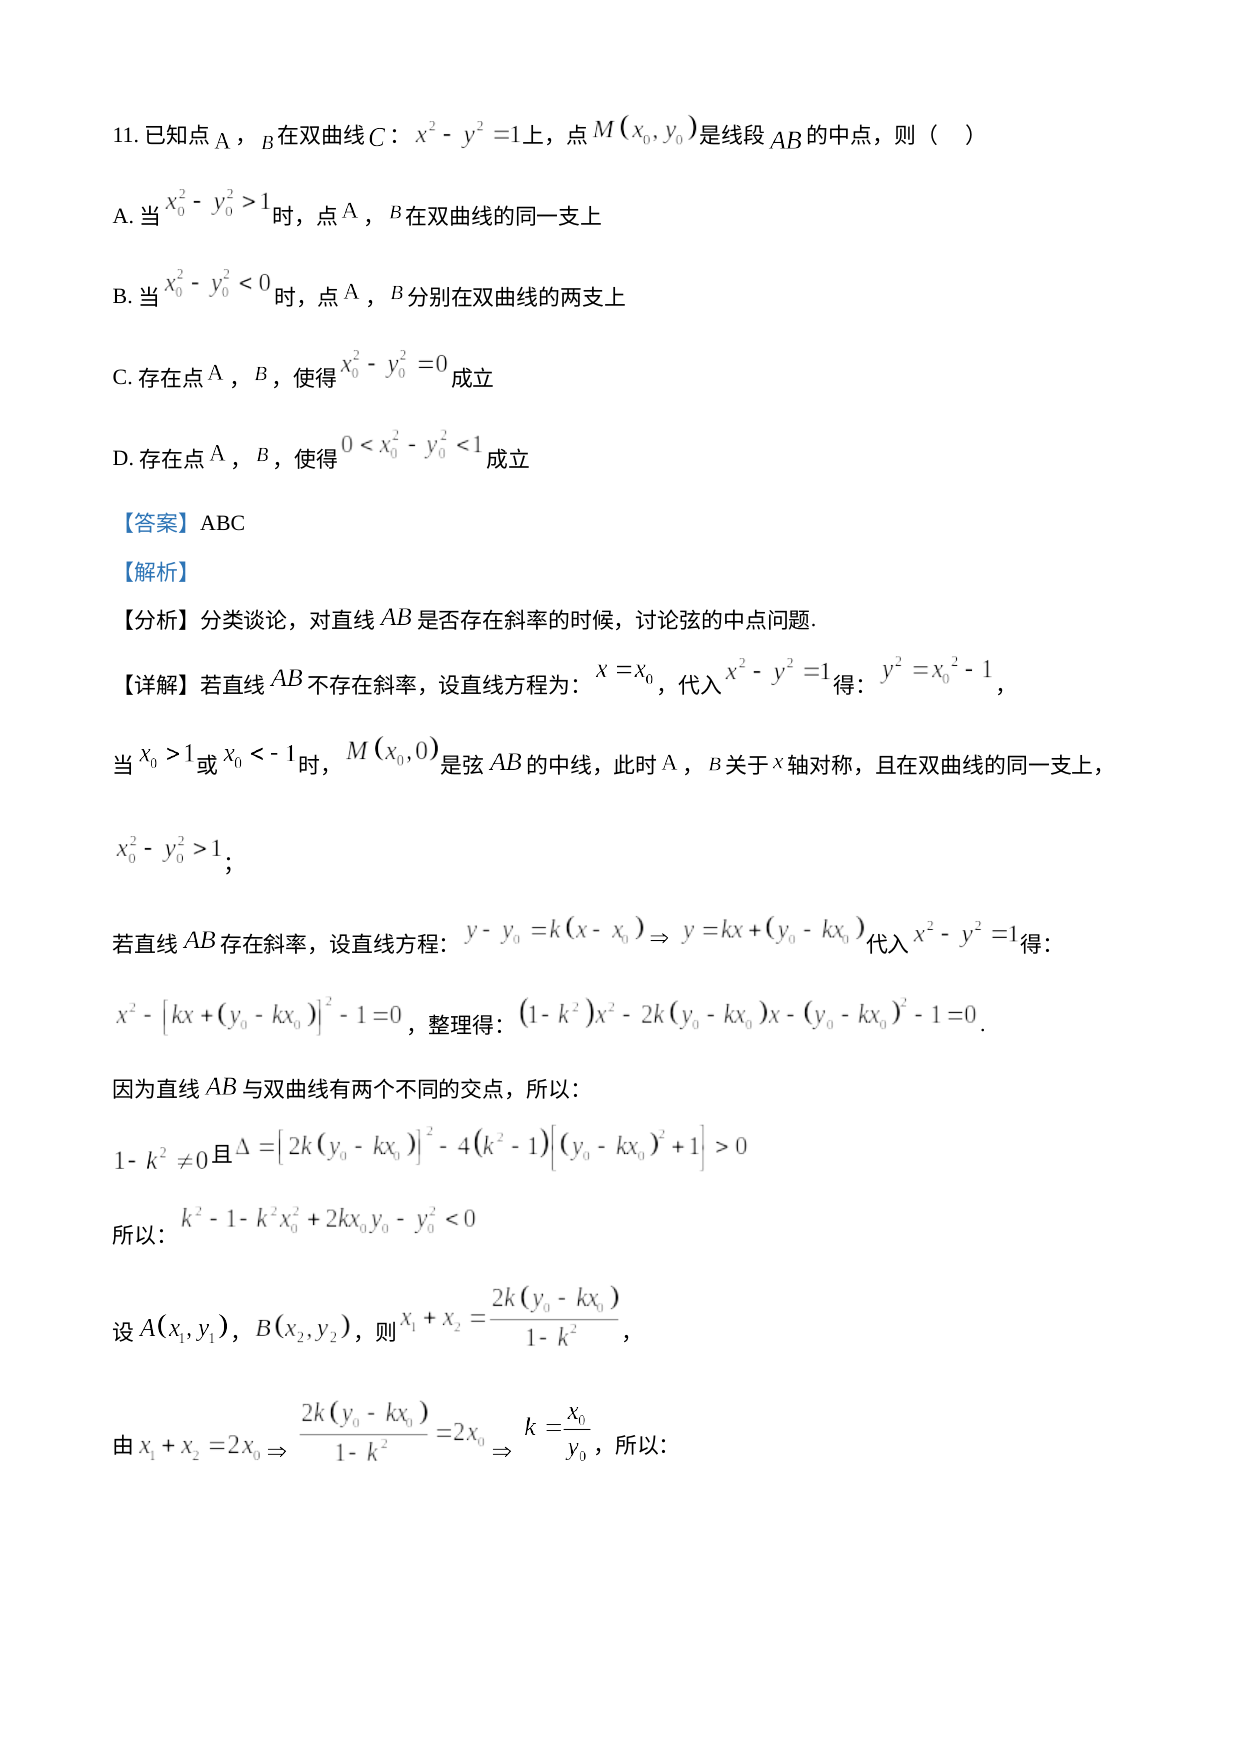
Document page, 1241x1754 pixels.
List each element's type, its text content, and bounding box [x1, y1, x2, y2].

text D. 存在点，，使得成立 [112, 425, 1128, 490]
text 【详解】若直线不存在斜率，设直线方程为：，代入得：， [112, 651, 1128, 716]
text 【分析】分类谈论，对直线是否存在斜率的时候，讨论弦的中点问题. [112, 603, 1128, 635]
text 【答案】ABC [112, 506, 1128, 538]
text ，整理得：. [112, 991, 1128, 1056]
text C. 存在点，，使得成立 [112, 344, 1128, 409]
text 设，，则， [112, 1282, 1128, 1379]
text 且 [112, 1120, 1128, 1185]
text 若直线存在斜率，设直线方程：代入得： [112, 910, 1128, 975]
text 【解析】 [112, 554, 1128, 587]
text 11. 已知点，在双曲线：上，点是线段的中点，则（ ） [112, 102, 1128, 167]
text A. 当时，点，在双曲线的同一支上 [112, 183, 1128, 248]
text B. 当时，点，分别在双曲线的两支上 [112, 263, 1128, 328]
text 因为直线与双曲线有两个不同的交点，所以： [112, 1072, 1128, 1104]
text 所以： [112, 1201, 1128, 1266]
text 当或时，是弦的中线，此时，关于轴对称，且在双曲线的同一支上，； [112, 732, 1128, 894]
text 由，所以： [112, 1395, 1128, 1493]
